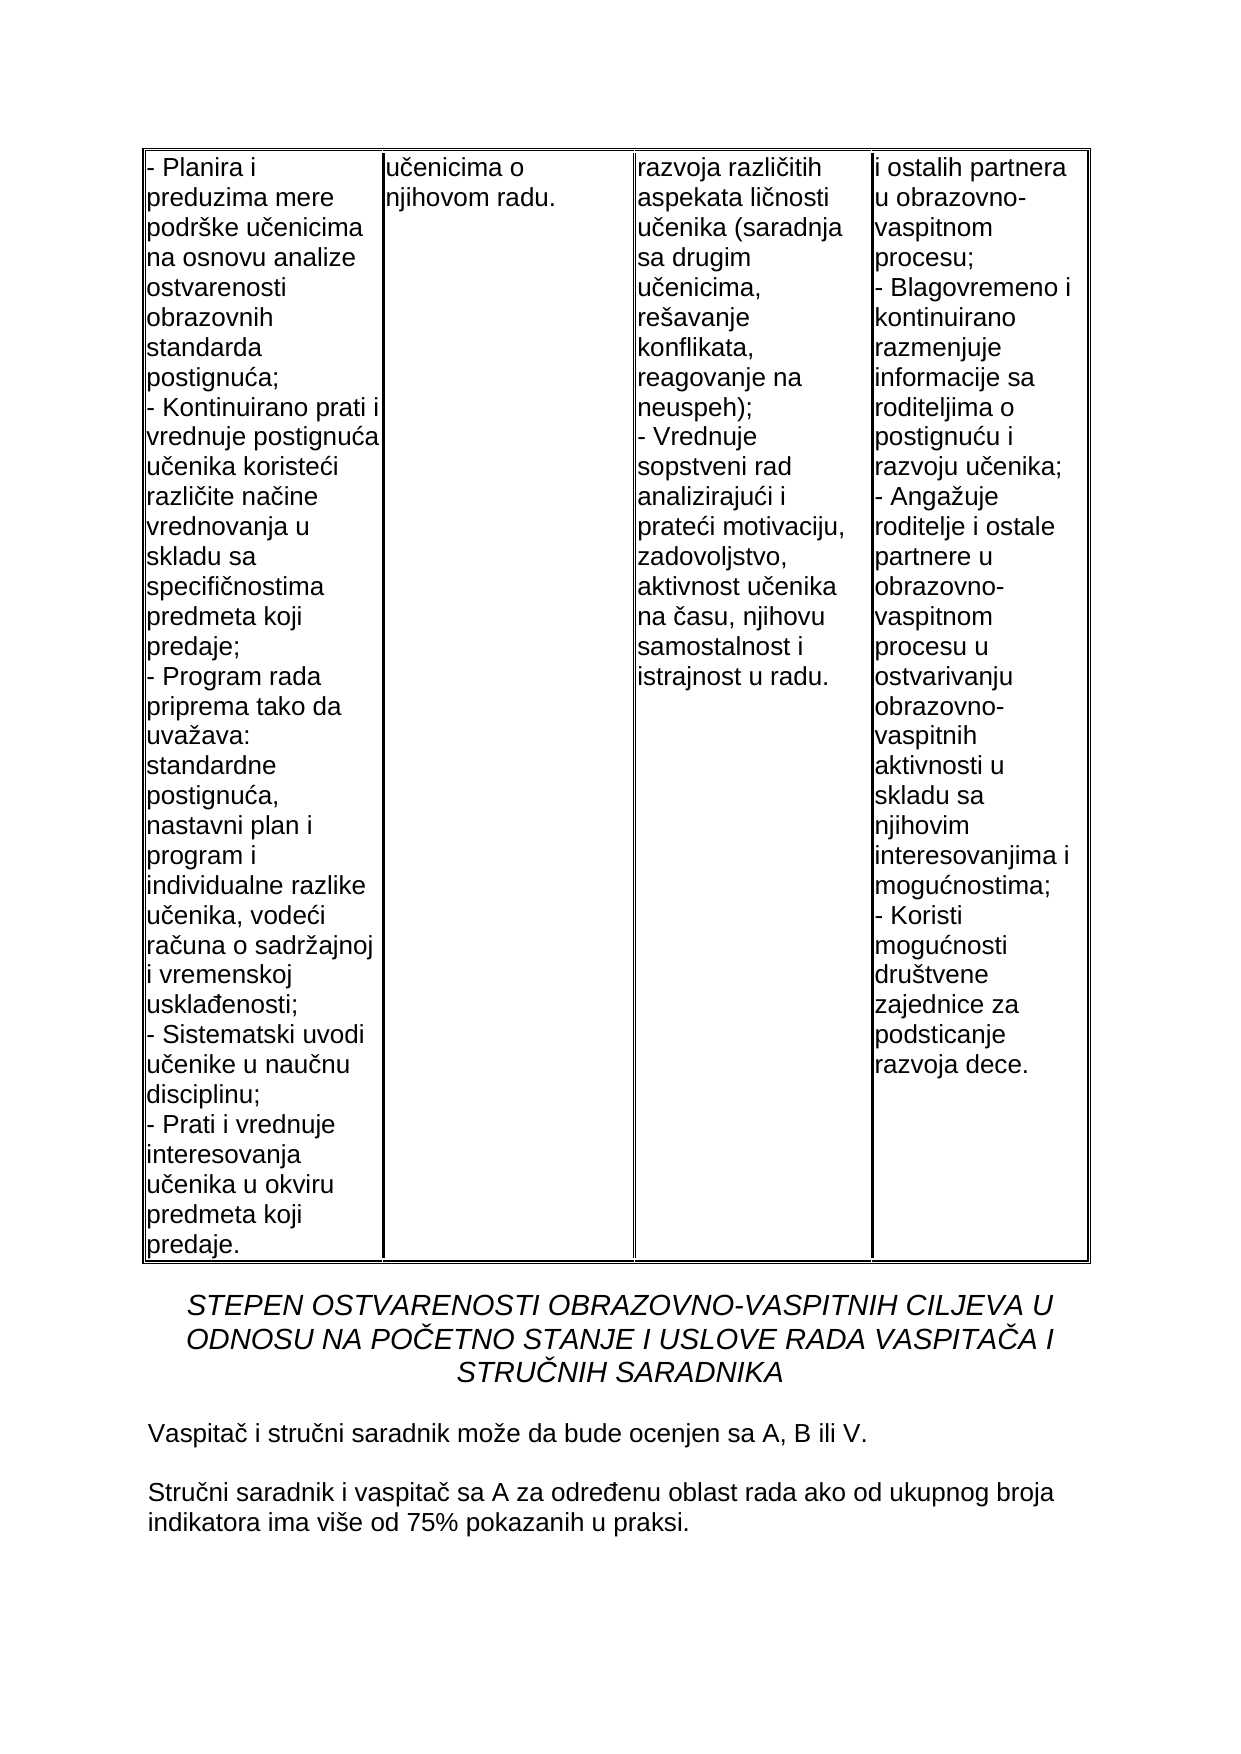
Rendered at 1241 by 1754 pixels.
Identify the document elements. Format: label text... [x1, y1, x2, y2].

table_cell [635, 149, 872, 1260]
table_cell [383, 151, 635, 1260]
text Vaspitač i stručni saradnik može da bude ocenjen sa A, B ili V. [148, 1418, 1093, 1448]
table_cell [872, 151, 1087, 1260]
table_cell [144, 149, 383, 1260]
text STEPEN OSTVARENOSTI OBRAZOVNO-VASPITNIH CILJEVA U ODNOSU NA POČETNO STANJE I USLOVE RADA VASPITAČA I STRUČNIH SARADNIKA [148, 1288, 1093, 1389]
text Stručni saradnik i vaspitač sa A za određenu oblast rada ako od ukupnog broja indikatora ima više od 75% pokazanih u praksi. [148, 1477, 1093, 1537]
